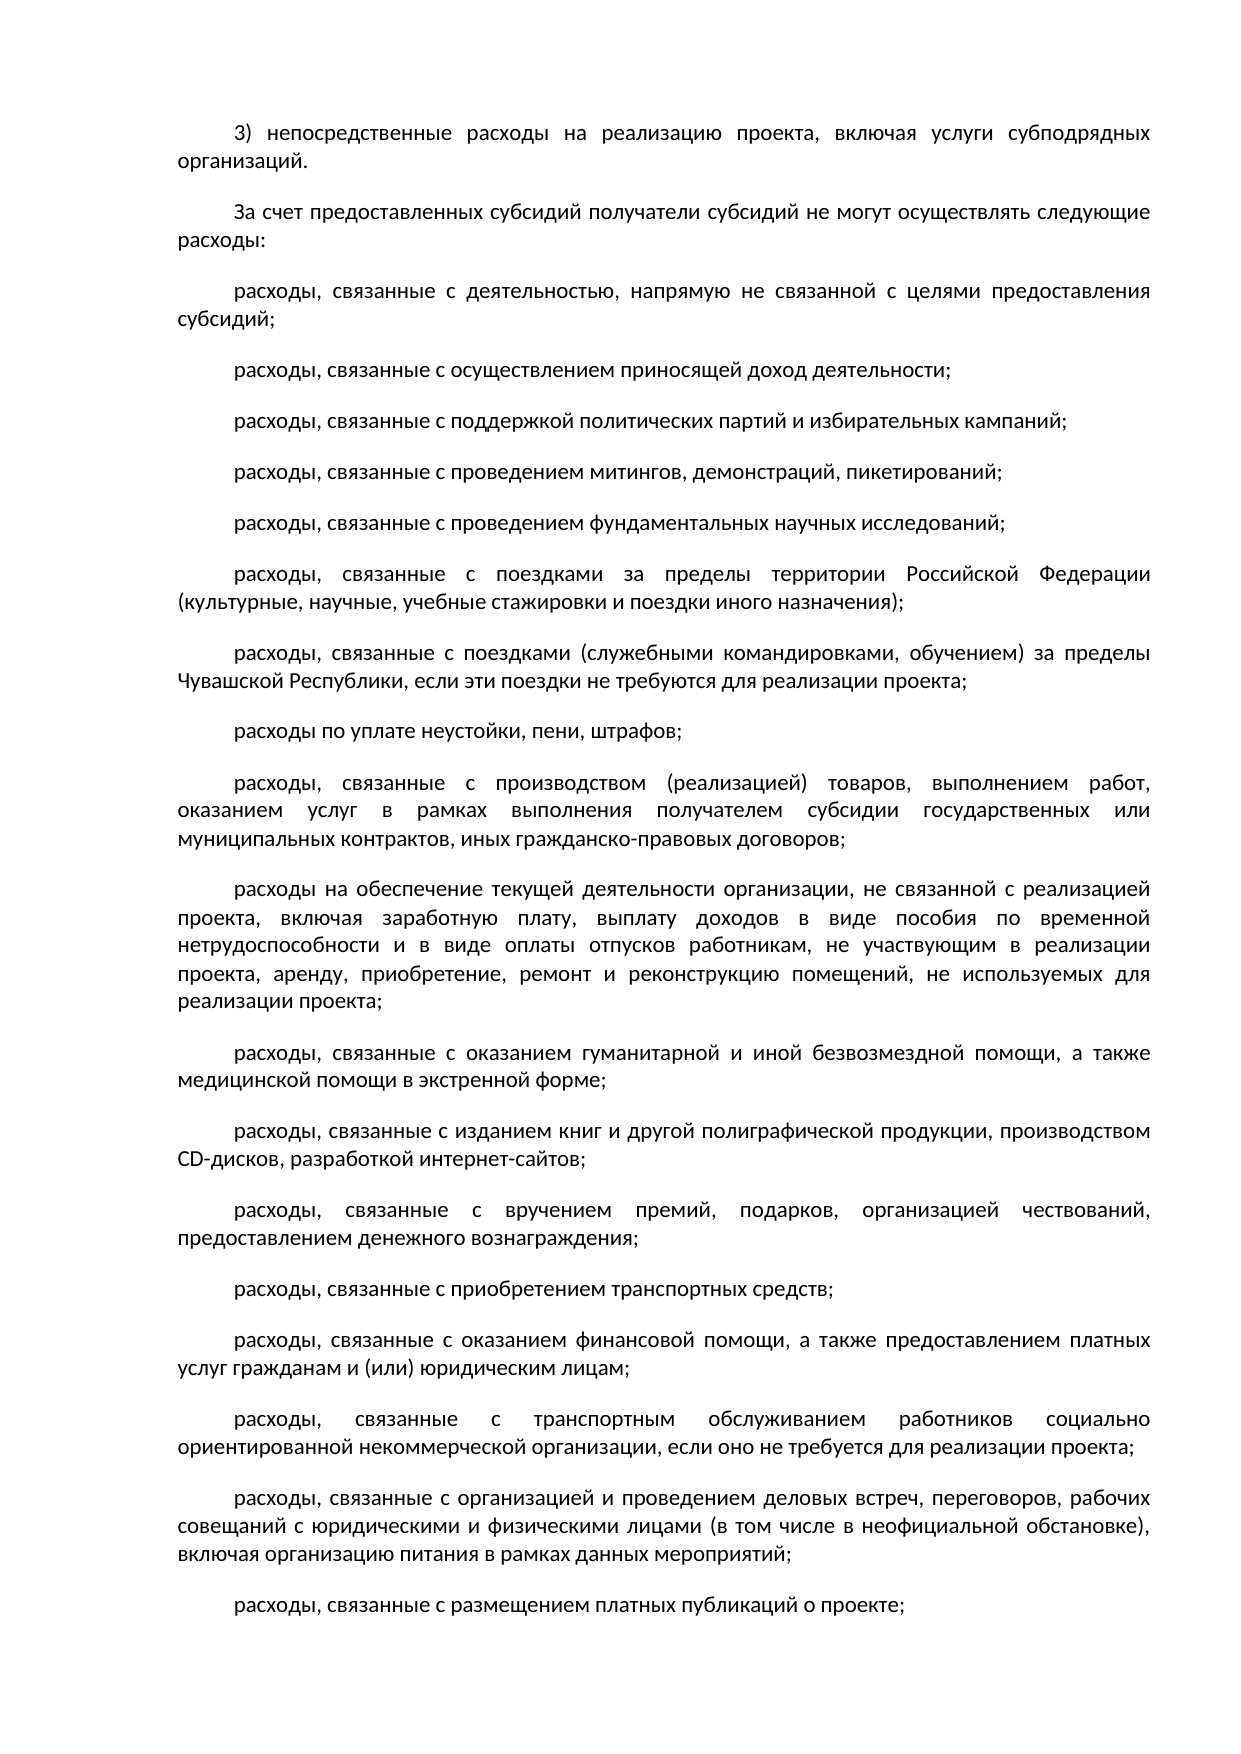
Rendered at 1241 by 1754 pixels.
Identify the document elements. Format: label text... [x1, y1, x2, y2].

text расходы, связанные с деятельностью, напрямую не связанной с целями предоставления субсидий; [177, 276, 1152, 332]
text расходы, связанные с размещением платных публикаций о проекте; [177, 1590, 1152, 1618]
text расходы, связанные с приобретением транспортных средств; [177, 1274, 1152, 1302]
text расходы, связанные с поездками (служебными командировками, обучением) за пределы Чувашской Республики, если эти поездки не требуются для реализации проекта; [177, 638, 1152, 694]
text За счет предоставленных субсидий получатели субсидий не могут осуществлять следующие расходы: [177, 197, 1152, 253]
text расходы на обеспечение текущей деятельности организации, не связанной с реализацией проекта, включая заработную плату, выплату доходов в виде пособия по временной нетрудоспособности и в виде оплаты отпусков работникам, не участвующим в реализации проекта, аренду, приобретение, ремонт и реконструкцию помещений, не используемых для реализации проекта; [177, 874, 1152, 1015]
text расходы, связанные с производством (реализацией) товаров, выполнением работ, оказанием услуг в рамках выполнения получателем субсидии государственных или муниципальных контрактов, иных гражданско-правовых договоров; [177, 768, 1152, 852]
text расходы по уплате неустойки, пени, штрафов; [177, 717, 1152, 745]
text расходы, связанные с оказанием финансовой помощи, а также предоставлением платных услуг гражданам и (или) юридическим лицам; [177, 1325, 1152, 1381]
text расходы, связанные с транспортным обслуживанием работников социально ориентированной некоммерческой организации, если оно не требуется для реализации проекта; [177, 1404, 1152, 1460]
text расходы, связанные с проведением митингов, демонстраций, пикетирований; [177, 457, 1152, 485]
text расходы, связанные с вручением премий, подарков, организацией чествований, предоставлением денежного вознаграждения; [177, 1196, 1152, 1252]
text расходы, связанные с оказанием гуманитарной и иной безвозмездной помощи, а также медицинской помощи в экстренной форме; [177, 1038, 1152, 1094]
text 3) непосредственные расходы на реализацию проекта, включая услуги субподрядных организаций. [177, 118, 1152, 174]
text расходы, связанные с изданием книг и другой полиграфической продукции, производством CD-дисков, разработкой интернет-сайтов; [177, 1117, 1152, 1173]
text расходы, связанные с поддержкой политических партий и избирательных кампаний; [177, 406, 1152, 434]
text расходы, связанные с организацией и проведением деловых встреч, переговоров, рабочих совещаний с юридическими и физическими лицами (в том числе в неофициальной обстановке), включая организацию питания в рамках данных мероприятий; [177, 1483, 1152, 1567]
text расходы, связанные с осуществлением приносящей доход деятельности; [177, 355, 1152, 383]
text расходы, связанные с поездками за пределы территории Российской Федерации (культурные, научные, учебные стажировки и поездки иного назначения); [177, 559, 1152, 615]
text расходы, связанные с проведением фундаментальных научных исследований; [177, 508, 1152, 536]
